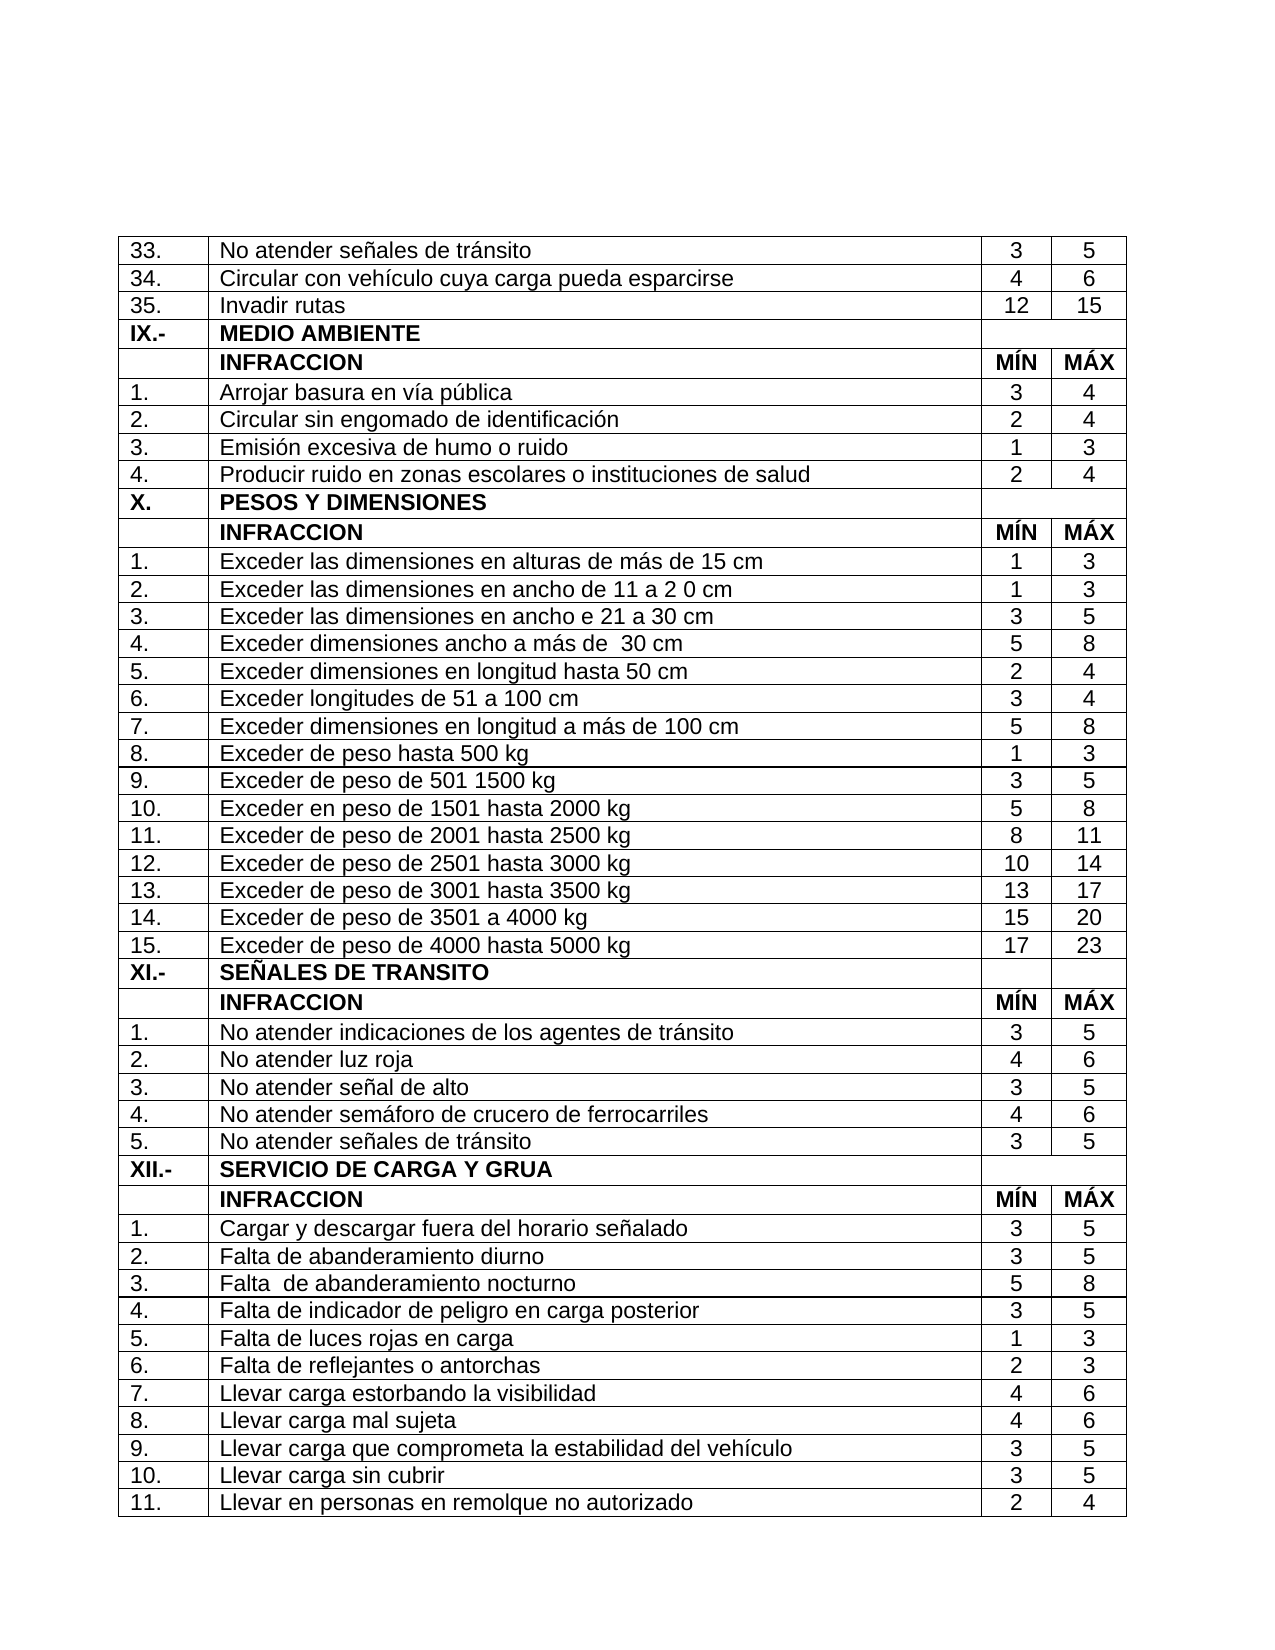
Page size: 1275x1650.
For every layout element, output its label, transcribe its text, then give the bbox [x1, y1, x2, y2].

table_cell 14 [1052, 850, 1126, 876]
table_cell 6 [1052, 265, 1126, 291]
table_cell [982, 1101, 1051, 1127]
table_cell 34. [119, 265, 208, 291]
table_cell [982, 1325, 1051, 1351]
table_cell [119, 989, 208, 1018]
table_cell IX.- [119, 320, 208, 348]
table_cell 5 [1052, 768, 1126, 794]
table_cell 3. [119, 1074, 208, 1100]
table_cell 8 [1052, 713, 1126, 739]
table_cell 5 [982, 795, 1051, 821]
table_cell INFRACCION [209, 989, 981, 1018]
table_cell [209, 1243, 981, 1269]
table_cell No atender señales de tránsito [209, 237, 981, 264]
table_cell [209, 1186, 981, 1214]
table_cell 2. [119, 1046, 208, 1072]
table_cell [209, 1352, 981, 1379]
table_cell 3 [1052, 548, 1126, 574]
table_cell 2 [982, 658, 1051, 684]
table_cell [1052, 959, 1126, 988]
table_cell 2. [119, 576, 208, 602]
table_cell Exceder longitudes de 51 a 100 cm [209, 685, 981, 712]
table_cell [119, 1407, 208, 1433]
table_cell 3 [982, 685, 1051, 712]
table_cell [982, 320, 1126, 348]
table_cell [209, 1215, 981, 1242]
table_cell Exceder dimensiones en longitud hasta 50 cm [209, 658, 981, 684]
table_cell MÁX [1052, 349, 1126, 378]
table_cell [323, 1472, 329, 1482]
table_cell 3. [119, 434, 208, 460]
table_cell 1. [119, 1019, 208, 1045]
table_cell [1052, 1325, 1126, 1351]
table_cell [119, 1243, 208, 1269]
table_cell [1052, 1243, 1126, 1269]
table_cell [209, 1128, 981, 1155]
table_cell 35. [119, 292, 208, 318]
table_cell 1. [119, 548, 208, 574]
table_cell 8 [1052, 795, 1126, 821]
table_cell 4. [119, 1101, 208, 1127]
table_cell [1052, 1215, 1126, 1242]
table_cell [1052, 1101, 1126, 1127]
table_cell 3 [1052, 434, 1126, 460]
table_cell 4. [119, 630, 208, 657]
table_cell 5 [982, 630, 1051, 657]
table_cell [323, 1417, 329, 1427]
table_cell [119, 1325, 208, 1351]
table_cell 4 [1052, 379, 1126, 405]
table_cell 5 [1052, 1074, 1126, 1100]
table_cell 4 [1052, 658, 1126, 684]
table_cell Circular con vehículo cuya carga pueda esparcirse [209, 265, 981, 291]
table_cell INFRACCION [209, 349, 981, 378]
table_cell MÍN [982, 519, 1051, 547]
table_cell 3 [982, 603, 1051, 629]
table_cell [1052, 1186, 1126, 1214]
table_cell Exceder las dimensiones en ancho e 21 a 30 cm [209, 603, 981, 629]
table_cell 14. [119, 904, 208, 931]
table_cell 1 [982, 434, 1051, 460]
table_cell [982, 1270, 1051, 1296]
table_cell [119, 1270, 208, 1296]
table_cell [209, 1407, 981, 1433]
table_cell MEDIO AMBIENTE [209, 320, 981, 348]
table_cell 5 [1052, 1019, 1126, 1045]
table_cell 10 [982, 850, 1051, 876]
table_cell 8 [1052, 630, 1126, 657]
table_cell [119, 519, 208, 547]
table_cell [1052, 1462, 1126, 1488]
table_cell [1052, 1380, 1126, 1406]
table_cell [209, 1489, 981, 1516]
table_cell Exceder en peso de 1501 hasta 2000 kg [209, 795, 981, 821]
table_cell 15 [1052, 292, 1126, 318]
table_cell No atender semáforo de crucero de ferrocarriles [209, 1101, 981, 1127]
table_cell 17 [982, 932, 1051, 958]
table_cell 4. [119, 461, 208, 488]
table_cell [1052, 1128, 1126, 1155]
table_cell No atender señal de alto [209, 1074, 981, 1100]
table_cell MÁX [1052, 989, 1126, 1018]
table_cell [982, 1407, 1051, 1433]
table_cell Exceder de peso hasta 500 kg [209, 740, 981, 766]
table_cell Exceder de peso de 2001 hasta 2500 kg [209, 822, 981, 848]
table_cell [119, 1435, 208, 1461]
table_cell INFRACCION [209, 519, 981, 547]
table_cell Emisión excesiva de humo o ruido [209, 434, 981, 460]
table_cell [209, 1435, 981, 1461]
table_cell 2 [982, 461, 1051, 488]
table_cell MÍN [982, 989, 1051, 1018]
table_cell 3 [982, 1074, 1051, 1100]
table_cell [982, 959, 1051, 988]
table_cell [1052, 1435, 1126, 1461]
table_cell 5. [119, 658, 208, 684]
table_cell 4 [1052, 685, 1126, 712]
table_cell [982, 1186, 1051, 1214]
table_cell 17 [1052, 877, 1126, 903]
table_cell 3. [119, 603, 208, 629]
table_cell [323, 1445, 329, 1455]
table_cell Exceder de peso de 3001 hasta 3500 kg [209, 877, 981, 903]
table_cell 6. [119, 685, 208, 712]
table_cell Exceder dimensiones en longitud a más de 100 cm [209, 713, 981, 739]
table_cell 2 [982, 406, 1051, 433]
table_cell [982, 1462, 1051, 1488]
table_cell 15. [119, 932, 208, 958]
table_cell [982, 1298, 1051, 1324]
table_cell 13 [982, 877, 1051, 903]
table_cell 2. [119, 406, 208, 433]
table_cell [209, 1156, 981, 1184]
table_cell 4 [1052, 406, 1126, 433]
table_cell 3 [982, 768, 1051, 794]
table_cell 6 [1052, 1046, 1126, 1072]
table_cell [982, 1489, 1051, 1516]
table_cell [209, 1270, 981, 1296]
table_cell 3 [1052, 740, 1126, 766]
table_cell 1 [982, 548, 1051, 574]
table_cell 3 [982, 237, 1051, 264]
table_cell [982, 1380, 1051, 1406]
table_cell 5 [982, 713, 1051, 739]
table_cell Arrojar basura en vía pública [209, 379, 981, 405]
table_cell Exceder de peso de 2501 hasta 3000 kg [209, 850, 981, 876]
table_cell 5 [1052, 237, 1126, 264]
table_cell Exceder las dimensiones en ancho de 11 a 2 0 cm [209, 576, 981, 602]
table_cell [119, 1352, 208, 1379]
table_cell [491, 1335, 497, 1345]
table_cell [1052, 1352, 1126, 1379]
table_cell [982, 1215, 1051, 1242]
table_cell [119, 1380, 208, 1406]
table_cell 8. [119, 740, 208, 766]
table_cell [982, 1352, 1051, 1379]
table_cell Circular sin engomado de identificación [209, 406, 981, 433]
table_cell X. [119, 489, 208, 517]
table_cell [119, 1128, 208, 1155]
table_cell 11. [119, 822, 208, 848]
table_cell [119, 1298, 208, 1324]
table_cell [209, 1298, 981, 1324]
table_cell 1. [119, 379, 208, 405]
table_cell MÁX [1052, 519, 1126, 547]
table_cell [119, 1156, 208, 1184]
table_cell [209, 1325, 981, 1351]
table_cell No atender luz roja [209, 1046, 981, 1072]
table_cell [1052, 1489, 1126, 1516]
table_cell MÍN [982, 349, 1051, 378]
table_cell 23 [1052, 932, 1126, 958]
table_cell SEÑALES DE TRANSITO [209, 959, 981, 988]
table_cell 9. [119, 768, 208, 794]
table_cell [119, 349, 208, 378]
table_cell 15 [982, 904, 1051, 931]
table_cell 8 [982, 822, 1051, 848]
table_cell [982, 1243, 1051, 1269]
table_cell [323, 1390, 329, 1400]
table_cell XI.- [119, 959, 208, 988]
table_cell Exceder las dimensiones en alturas de más de 15 cm [209, 548, 981, 574]
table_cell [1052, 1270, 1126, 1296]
table_cell 13. [119, 877, 208, 903]
table_cell No atender indicaciones de los agentes de tránsito [209, 1019, 981, 1045]
table_cell Exceder de peso de 3501 a 4000 kg [209, 904, 981, 931]
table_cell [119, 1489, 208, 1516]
table_cell Producir ruido en zonas escolares o instituciones de salud [209, 461, 981, 488]
table_cell 1 [982, 740, 1051, 766]
table_cell 5 [1052, 603, 1126, 629]
table_cell 3 [1052, 576, 1126, 602]
table_cell 33. [119, 237, 208, 264]
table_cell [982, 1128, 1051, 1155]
table_cell Exceder de peso de 4000 hasta 5000 kg [209, 932, 981, 958]
table_cell 3 [982, 1019, 1051, 1045]
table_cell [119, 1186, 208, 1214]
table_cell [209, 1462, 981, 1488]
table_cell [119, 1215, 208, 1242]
table_cell 4 [982, 1046, 1051, 1072]
table_cell 3 [982, 379, 1051, 405]
table_cell PESOS Y DIMENSIONES [209, 489, 981, 517]
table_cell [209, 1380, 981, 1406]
table_cell 10. [119, 795, 208, 821]
table_cell 4 [1052, 461, 1126, 488]
table_cell 12 [982, 292, 1051, 318]
table_cell 11 [1052, 822, 1126, 848]
table_cell Exceder dimensiones ancho a más de 30 cm [209, 630, 981, 657]
table_cell 20 [1052, 904, 1126, 931]
table_cell 4 [982, 265, 1051, 291]
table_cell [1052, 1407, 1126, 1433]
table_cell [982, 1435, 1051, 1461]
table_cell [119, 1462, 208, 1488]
table_cell Invadir rutas [209, 292, 981, 318]
table_cell 12. [119, 850, 208, 876]
table_cell 7. [119, 713, 208, 739]
table_cell [982, 489, 1126, 517]
table_cell 1 [982, 576, 1051, 602]
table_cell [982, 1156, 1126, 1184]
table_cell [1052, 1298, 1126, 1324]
table_cell Exceder de peso de 501 1500 kg [209, 768, 981, 794]
